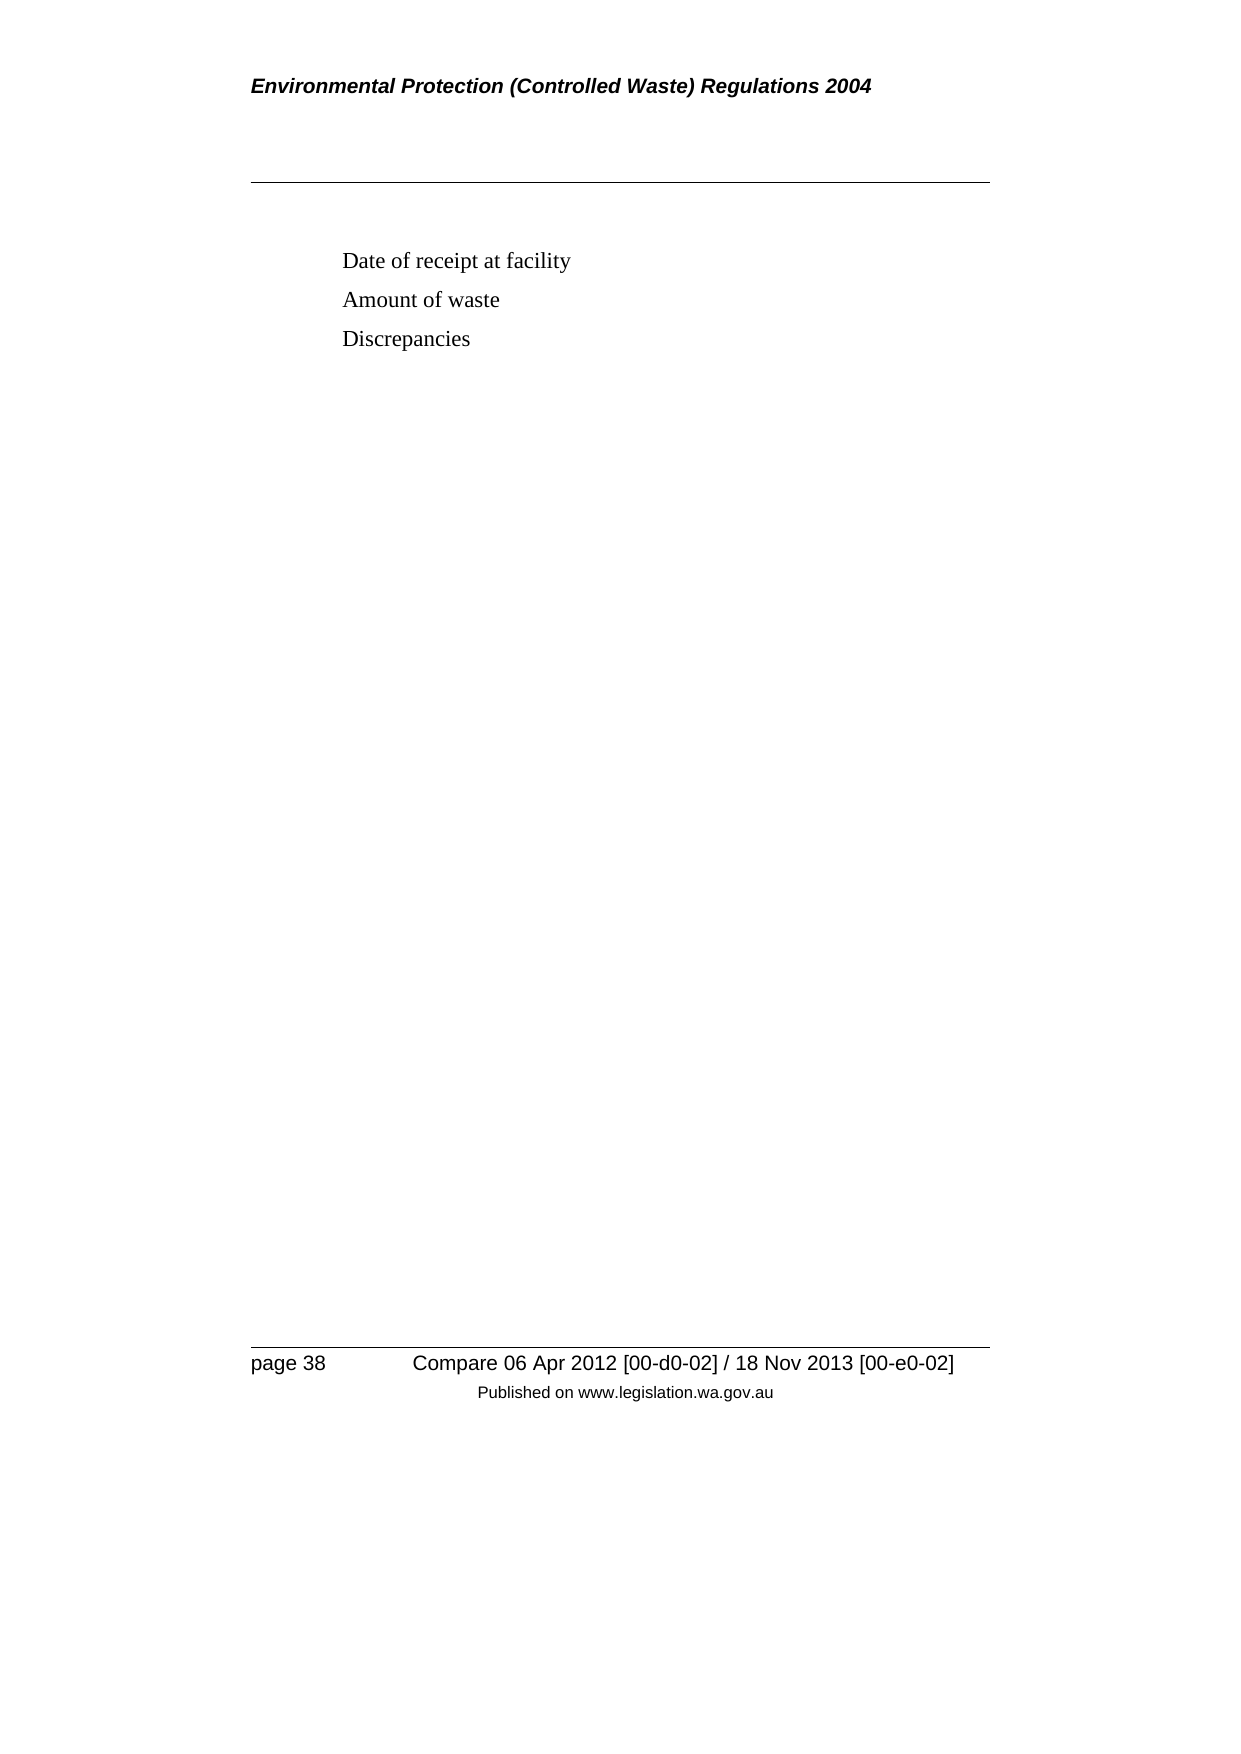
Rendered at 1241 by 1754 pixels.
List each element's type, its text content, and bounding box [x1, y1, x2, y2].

text Date of receipt at facility [251, 247, 990, 274]
text Amount of waste [251, 286, 990, 313]
text Discrepancies [251, 325, 990, 352]
